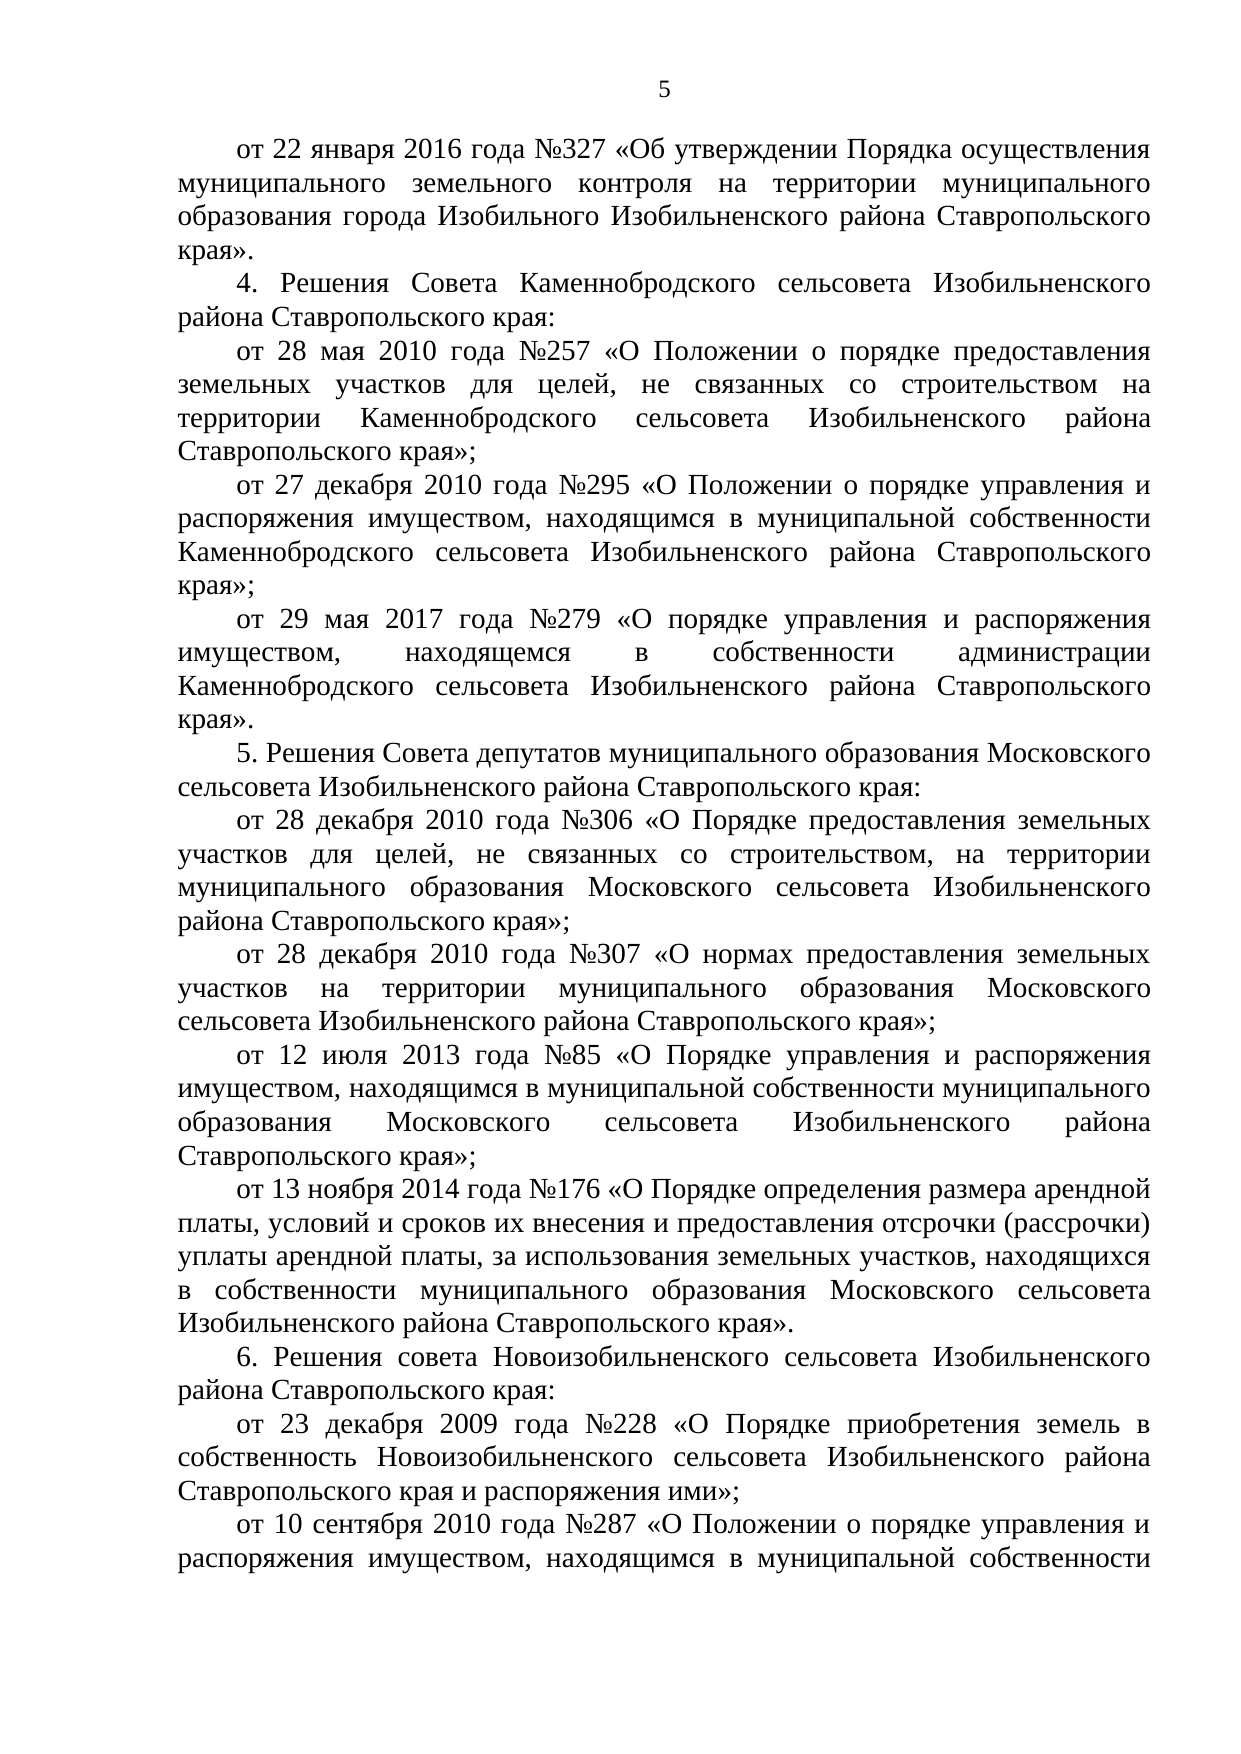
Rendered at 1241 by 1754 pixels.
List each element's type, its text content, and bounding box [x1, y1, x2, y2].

text от 28 мая 2010 года №257 «О Положении о порядке предоставления земельных участков для целей, не связанных со строительством на территории Каменнобродского сельсовета Изобильненского района Ставропольского края»; [177, 333, 1152, 467]
text от 29 мая 2017 года №279 «О порядке управления и распоряжения имуществом, находящемся в собственности администрации Каменнобродского сельсовета Изобильненского района Ставропольского края». [177, 601, 1152, 735]
text 4. Решения Совета Каменнобродского сельсовета Изобильненского района Ставропольского края: [177, 266, 1152, 333]
text от 28 декабря 2010 года №307 «О нормах предоставления земельных участков на территории муниципального образования Московского сельсовета Изобильненского района Ставропольского края»; [177, 936, 1152, 1037]
text от 13 ноября 2014 года №176 «О Порядке определения размера арендной платы, условий и сроков их внесения и предоставления отсрочки (рассрочки) уплаты арендной платы, за использования земельных участков, находящихся в собственности муниципального образования Московского сельсовета Изобильненского района Ставропольского края». [177, 1171, 1152, 1339]
text от 27 декабря 2010 года №295 «О Положении о порядке управления и распоряжения имуществом, находящимся в муниципальной собственности Каменнобродского сельсовета Изобильненского района Ставропольского края»; [177, 467, 1152, 601]
text от 12 июля 2013 года №85 «О Порядке управления и распоряжения имуществом, находящимся в муниципальной собственности муниципального образования Московского сельсовета Изобильненского района Ставропольского края»; [177, 1037, 1152, 1171]
text 5. Решения Совета депутатов муниципального образования Московского сельсовета Изобильненского района Ставропольского края: [177, 735, 1152, 802]
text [177, 1507, 1152, 1574]
text 6. Решения совета Новоизобильненского сельсовета Изобильненского района Ставропольского края: [177, 1339, 1152, 1406]
text от 28 декабря 2010 года №306 «О Порядке предоставления земельных участков для целей, не связанных со строительством, на территории муниципального образования Московского сельсовета Изобильненского района Ставропольского края»; [177, 802, 1152, 936]
text от 22 января 2016 года №327 «Об утверждении Порядка осуществления муниципального земельного контроля на территории муниципального образования города Изобильного Изобильненского района Ставропольского края». [177, 131, 1152, 266]
text от 23 декабря 2009 года №228 «О Порядке приобретения земель в собственность Новоизобильненского сельсовета Изобильненского района Ставропольского края и распоряжения ими»; [177, 1406, 1152, 1507]
